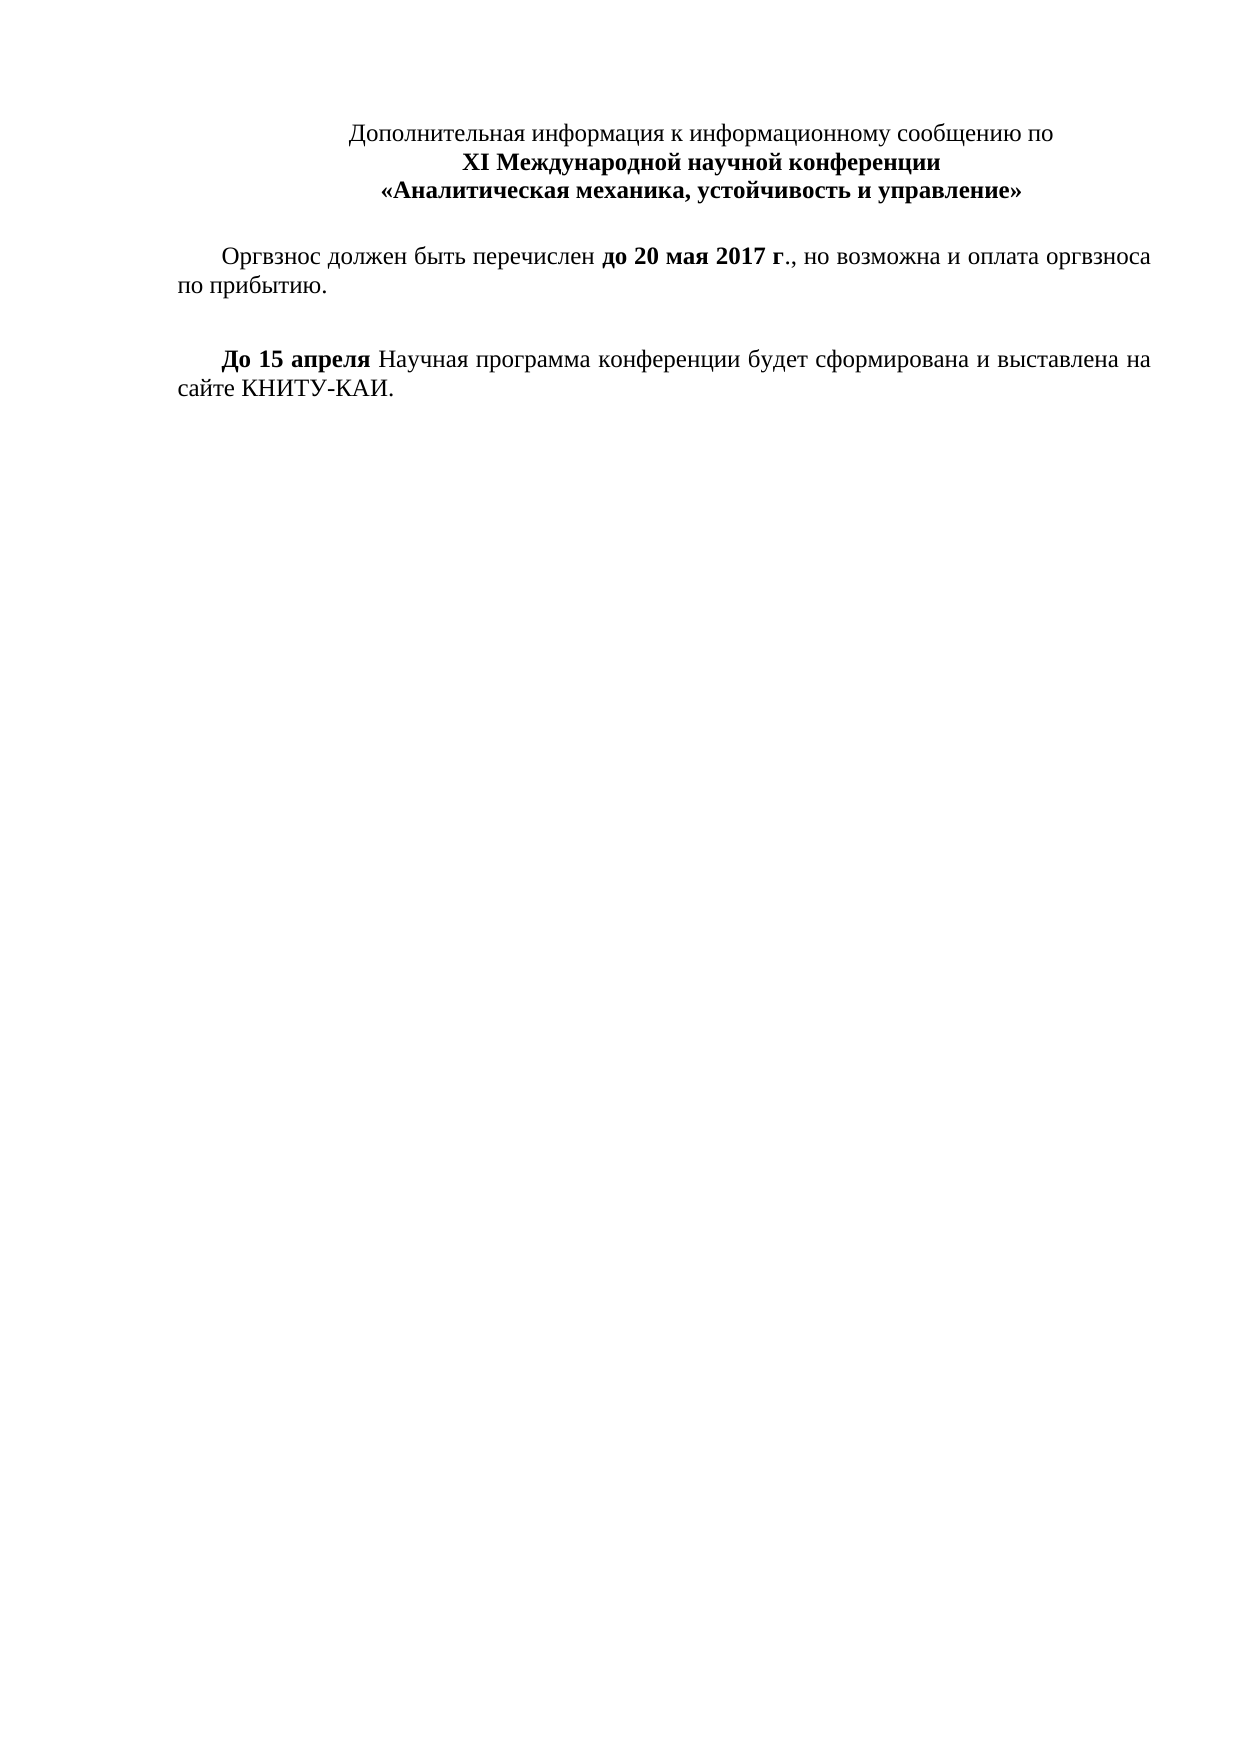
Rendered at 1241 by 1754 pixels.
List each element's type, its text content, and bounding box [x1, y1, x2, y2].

text «Аналитическая механика, устойчивость и управление» [177, 176, 1152, 204]
text Дополнительная информация к информационному сообщению по [177, 118, 1152, 147]
text XI Международной научной конференции [177, 147, 1152, 176]
text Оргвзнос должен быть перечислен до 20 мая 2017 г., но возможна и оплата оргвзноса по прибытию. [177, 241, 1152, 299]
text До 15 апреля Научная программа конференции будет сформирована и выставлена на сайте КНИТУ-КАИ. [177, 344, 1152, 402]
